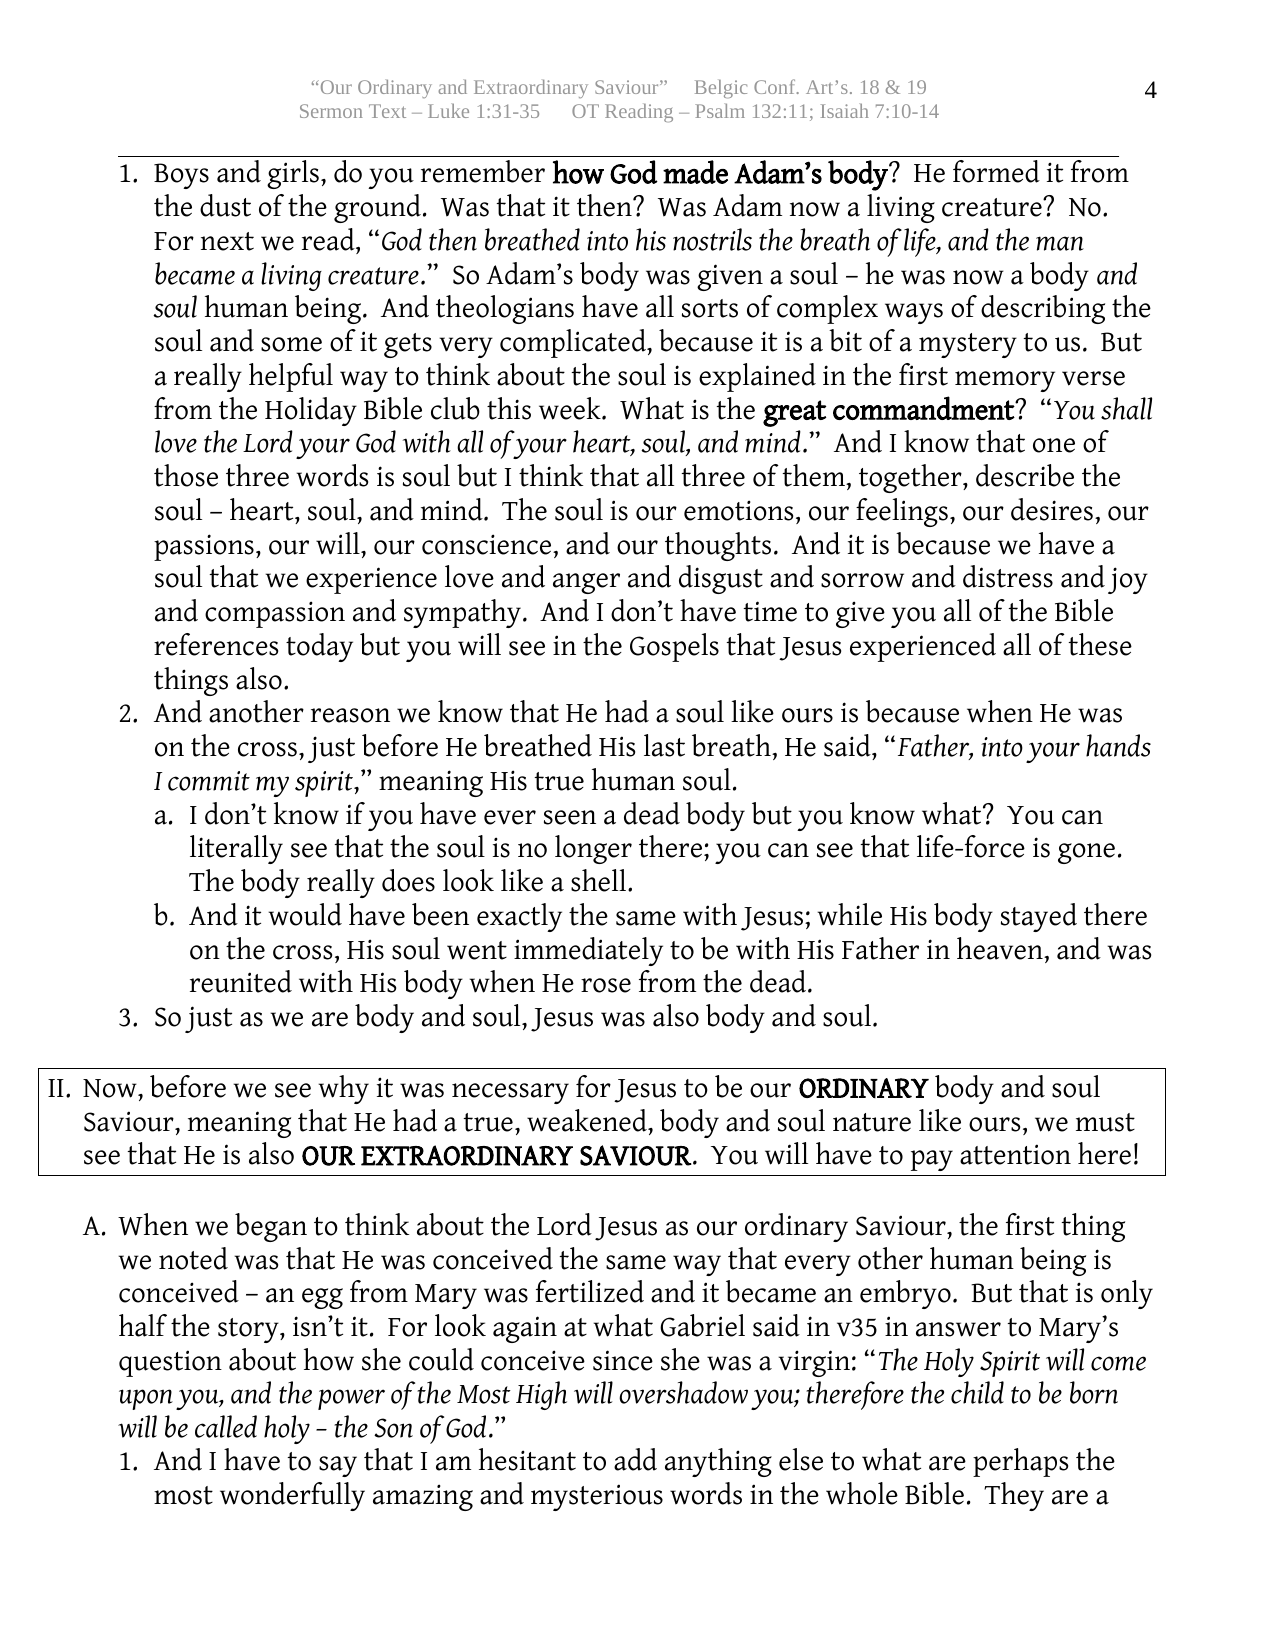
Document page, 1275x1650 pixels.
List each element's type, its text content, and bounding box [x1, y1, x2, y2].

list When we began to think about the Lord Jesus as our ordinary Saviour, the first thing we noted was that He was conceived the same way that every other human being is conceived – an egg from Mary was fertilized and it became an embryo. But that is only half the story, isn’t it. For look again at what Gabriel said in v35 in answer to Mary’s question about how she could conceive since she was a virgin: “The Holy Spirit will come upon you, and the power of the Most High will overshadow you; therefore the child to be born will be called holy – the Son of God.” [83, 1209, 1157, 1445]
list Boys and girls, do you remember how God made Adam’s body? He formed it from the dust of the ground. Was that it then? Was Adam now a living creature? No. For next we read, “God then breathed into his nostrils the breath of life, and the man became a living creature.” So Adam’s body was given a soul – he was now a body and soul human being. And theologians have all sorts of complex ways of describing the soul and some of it gets very complicated, because it is a bit of a mystery to us. But a really helpful way to think about the soul is explained in the first memory verse from the Holiday Bible club this week. What is the great commandment? “You shall love the Lord your God with all of your heart, soul, and mind.” And I know that one of those three words is soul but I think that all three of them, together, describe the soul – heart, soul, and mind. The soul is our emotions, our feelings, our desires, our passions, our will, our conscience, and our thoughts. And it is because we have a soul that we experience love and anger and disgust and sorrow and distress and joy and compassion and sympathy. And I don’t have time to give you all of the Bible references today but you will see in the Gospels that Jesus experienced all of these things also. [118, 157, 1157, 697]
list And another reason we know that He had a soul like ours is because when He was on the cross, just before He breathed His last breath, He said, “Father, into your hands I commit my spirit,” meaning His true human soul. [118, 697, 1157, 798]
list Now, before we see why it was necessary for Jesus to be our ordinary body and soul Saviour, meaning that He had a true, weakened, body and soul nature like ours, we must see that He is also our Extraordinary Saviour. You will have to pay attention here! [39, 1069, 1165, 1175]
list I don’t know if you have ever seen a dead body but you know what? You can literally see that the soul is no longer there; you can see that life-force is gone. The body really does look like a shell. [153, 798, 1157, 899]
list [118, 1445, 1157, 1512]
list And it would have been exactly the same with Jesus; while His body stayed there on the cross, His soul went immediately to be with His Father in heaven, and was reunited with His body when He rose from the dead. [153, 899, 1157, 1001]
list So just as we are body and soul, Jesus was also body and soul. [118, 1001, 1157, 1034]
